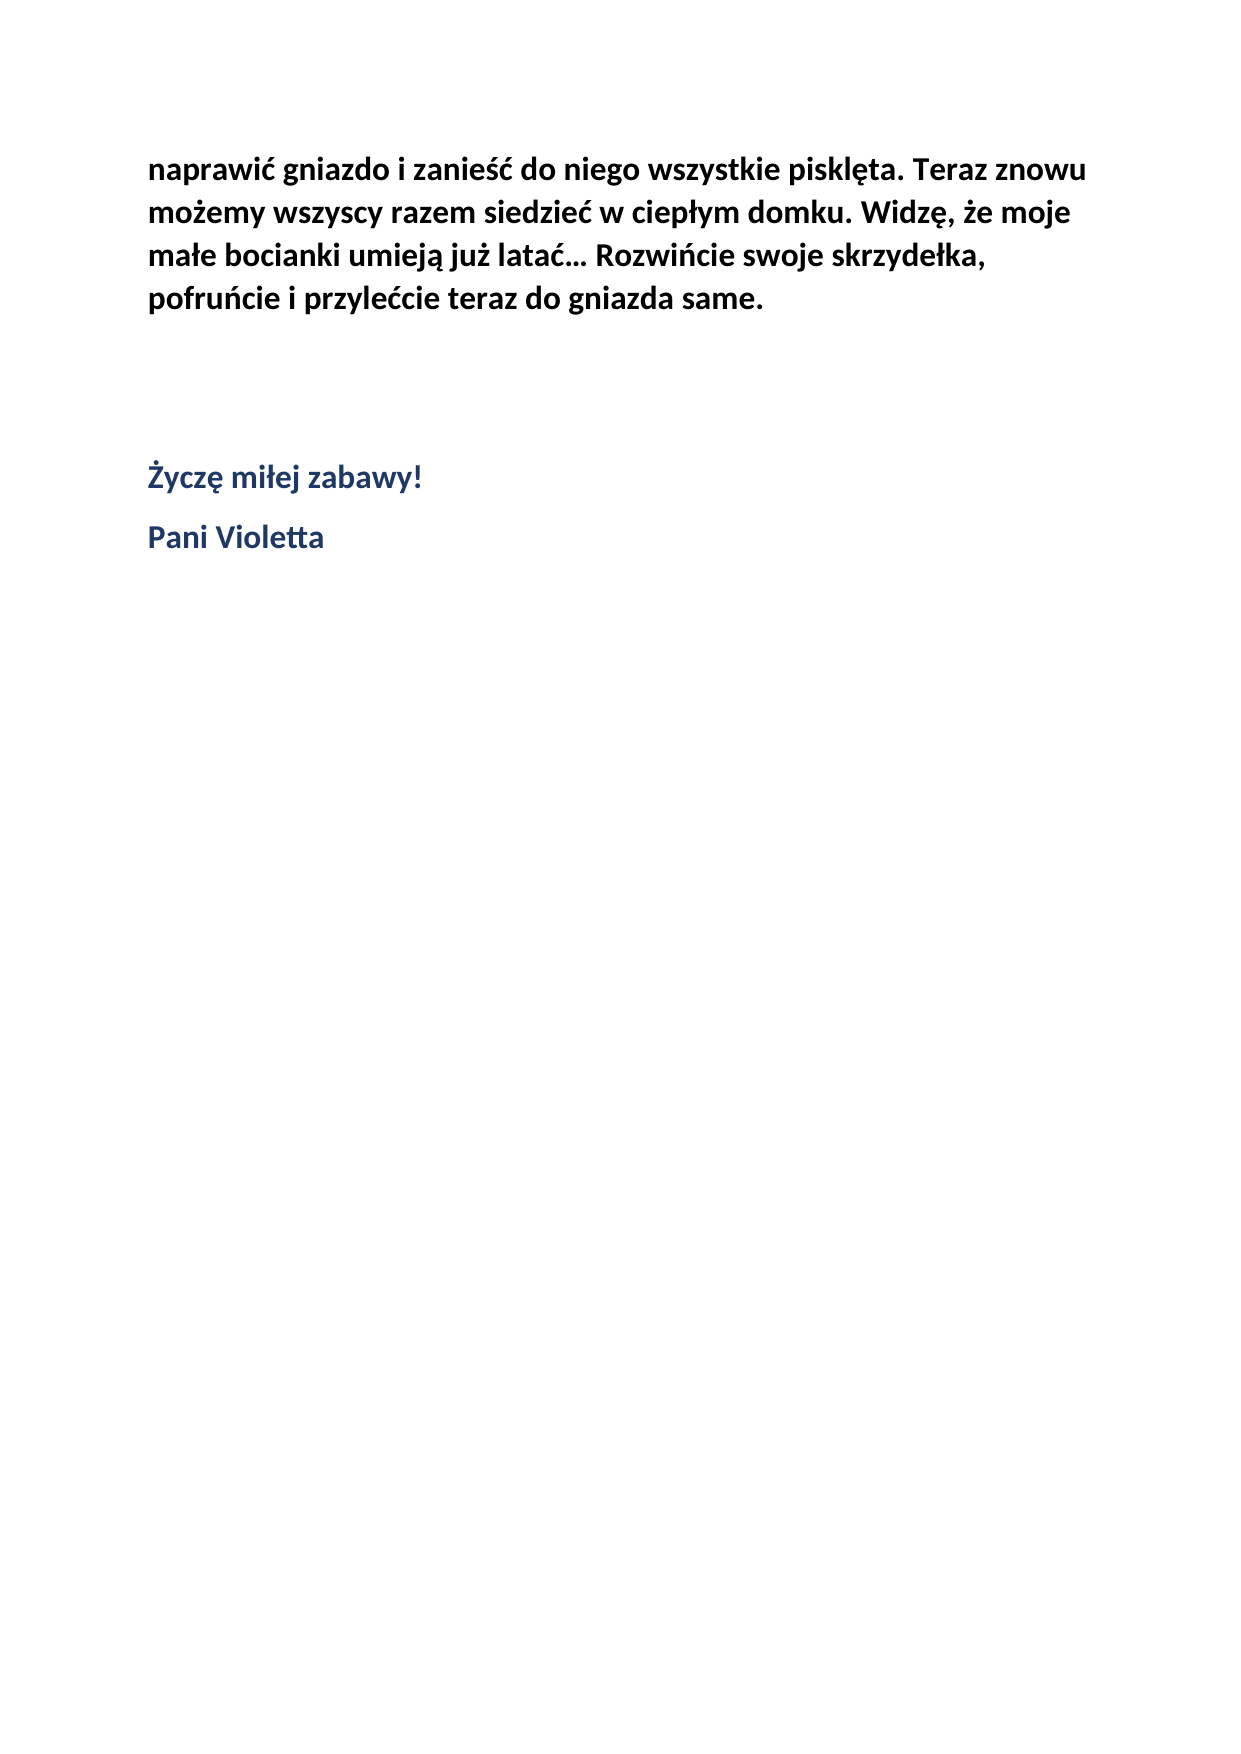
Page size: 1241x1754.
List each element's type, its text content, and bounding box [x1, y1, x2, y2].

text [148, 148, 1093, 318]
text Życzę miłej zabawy! [148, 456, 1093, 497]
text Pani Violetta [148, 516, 1093, 557]
